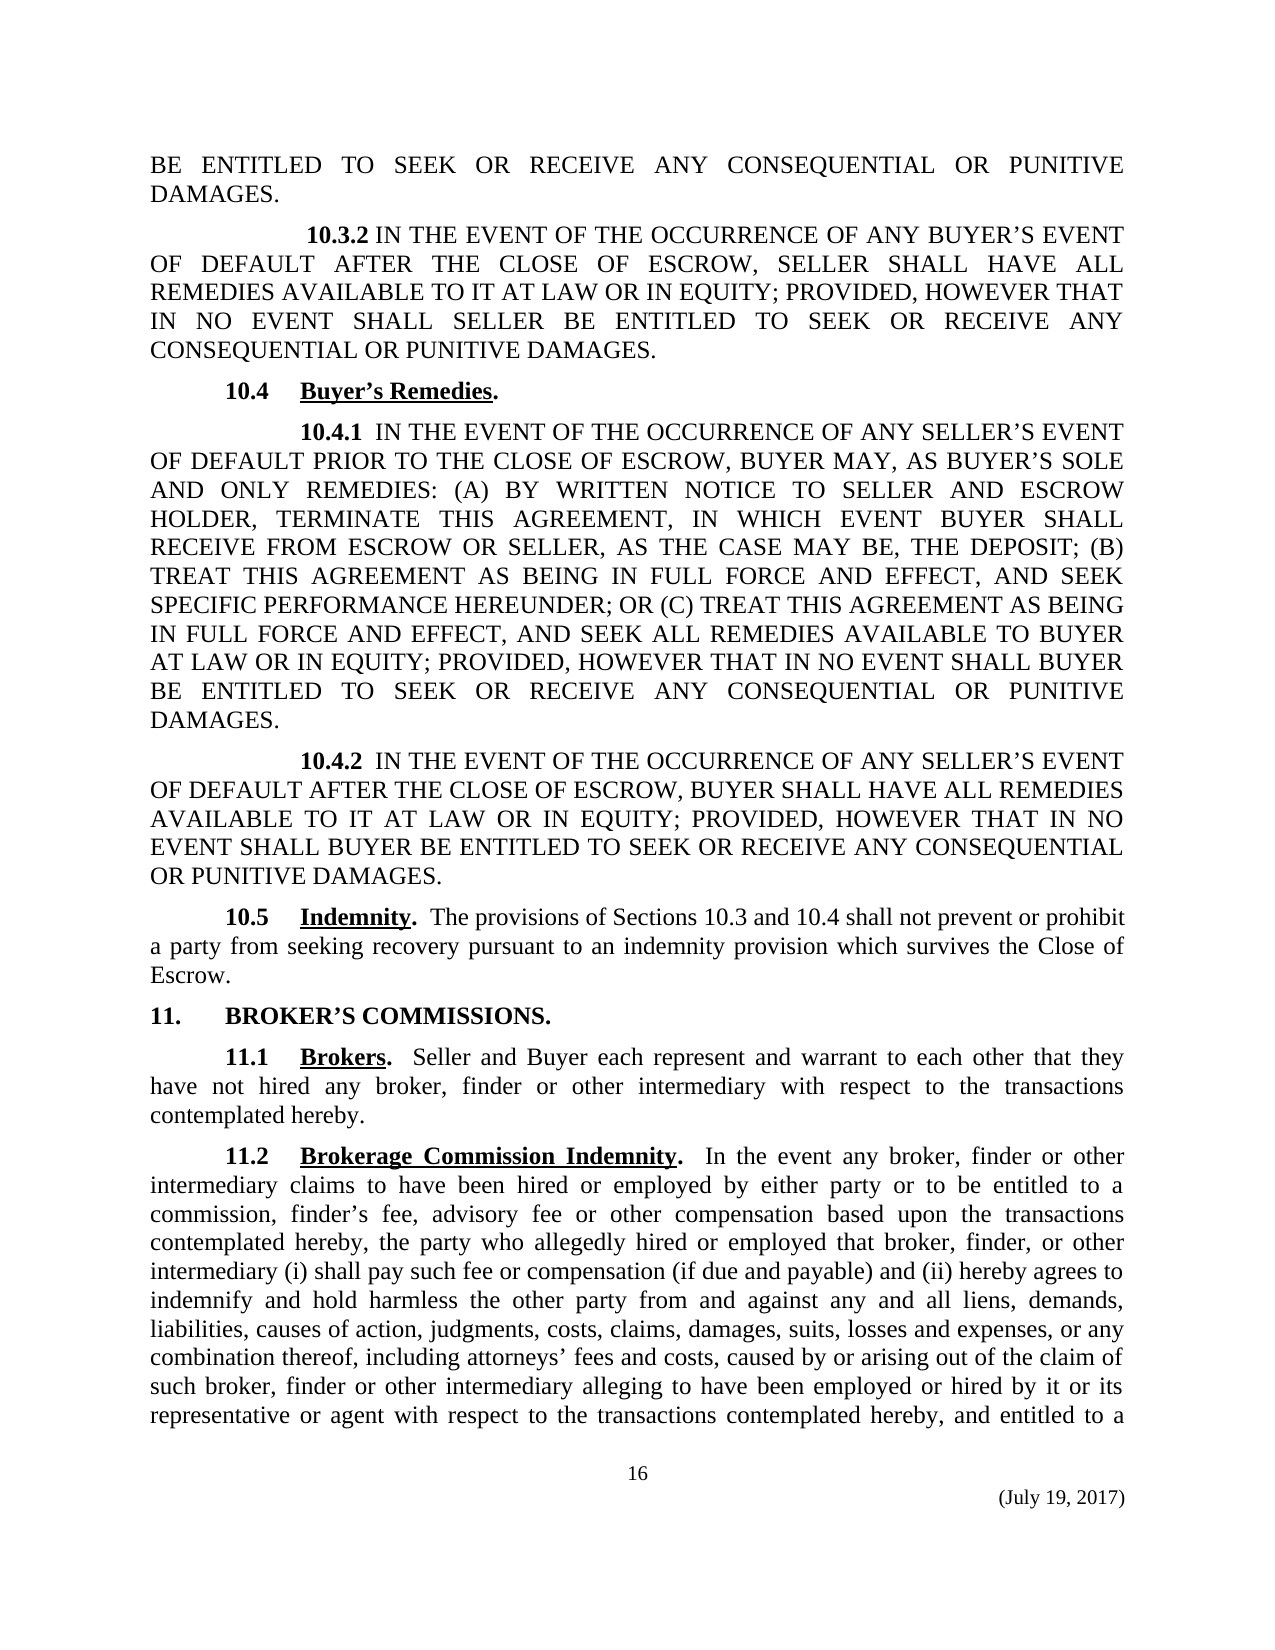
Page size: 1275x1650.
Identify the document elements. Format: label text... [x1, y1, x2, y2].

text 10.5 Indemnity. The provisions of Sections 10.3 and 10.4 shall not prevent or prohibit a party from seeking recovery pursuant to an indemnity provision which survives the Close of Escrow. [150, 902, 1125, 989]
text 10.4.1 IN THE EVENT OF THE OCCURRENCE OF ANY SELLER’S EVENT OF DEFAULT PRIOR TO THE CLOSE OF ESCROW, BUYER MAY, AS BUYER’S SOLE AND ONLY REMEDIES: (A) BY WRITTEN NOTICE TO SELLER AND ESCROW HOLDER, TERMINATE THIS AGREEMENT, IN WHICH EVENT BUYER SHALL RECEIVE FROM ESCROW OR SELLER, AS THE CASE MAY BE, THE DEPOSIT; (B) TREAT THIS AGREEMENT AS BEING IN FULL FORCE AND EFFECT, AND SEEK SPECIFIC PERFORMANCE HEREUNDER; OR (C) TREAT THIS AGREEMENT AS BEING IN FULL FORCE AND EFFECT, AND SEEK ALL REMEDIES AVAILABLE TO BUYER AT LAW OR IN EQUITY; PROVIDED, HOWEVER THAT IN NO EVENT SHALL BUYER BE ENTITLED TO SEEK OR RECEIVE ANY CONSEQUENTIAL OR PUNITIVE DAMAGES. [150, 417, 1125, 734]
text 11.1 Brokers. Seller and Buyer each represent and warrant to each other that they have not hired any broker, finder or other intermediary with respect to the transactions contemplated hereby. [150, 1042, 1125, 1129]
text 10.4.2 IN THE EVENT OF THE OCCURRENCE OF ANY SELLER’S EVENT OF DEFAULT AFTER THE CLOSE OF ESCROW, BUYER SHALL HAVE ALL REMEDIES AVAILABLE TO IT AT LAW OR IN EQUITY; PROVIDED, HOWEVER THAT IN NO EVENT SHALL BUYER BE ENTITLED TO SEEK OR RECEIVE ANY CONSEQUENTIAL OR PUNITIVE DAMAGES. [150, 746, 1125, 890]
text 11. BROKER’S COMMISSIONS. [150, 1001, 1125, 1030]
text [150, 150, 1125, 207]
text 10.4 Buyer’s Remedies. [150, 376, 1125, 405]
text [150, 1141, 1125, 1429]
text 10.3.2 IN THE EVENT OF THE OCCURRENCE OF ANY BUYER’S EVENT OF DEFAULT AFTER THE CLOSE OF ESCROW, SELLER SHALL HAVE ALL REMEDIES AVAILABLE TO IT AT LAW OR IN EQUITY; PROVIDED, HOWEVER THAT IN NO EVENT SHALL SELLER BE ENTITLED TO SEEK OR RECEIVE ANY CONSEQUENTIAL OR PUNITIVE DAMAGES. [150, 220, 1125, 364]
